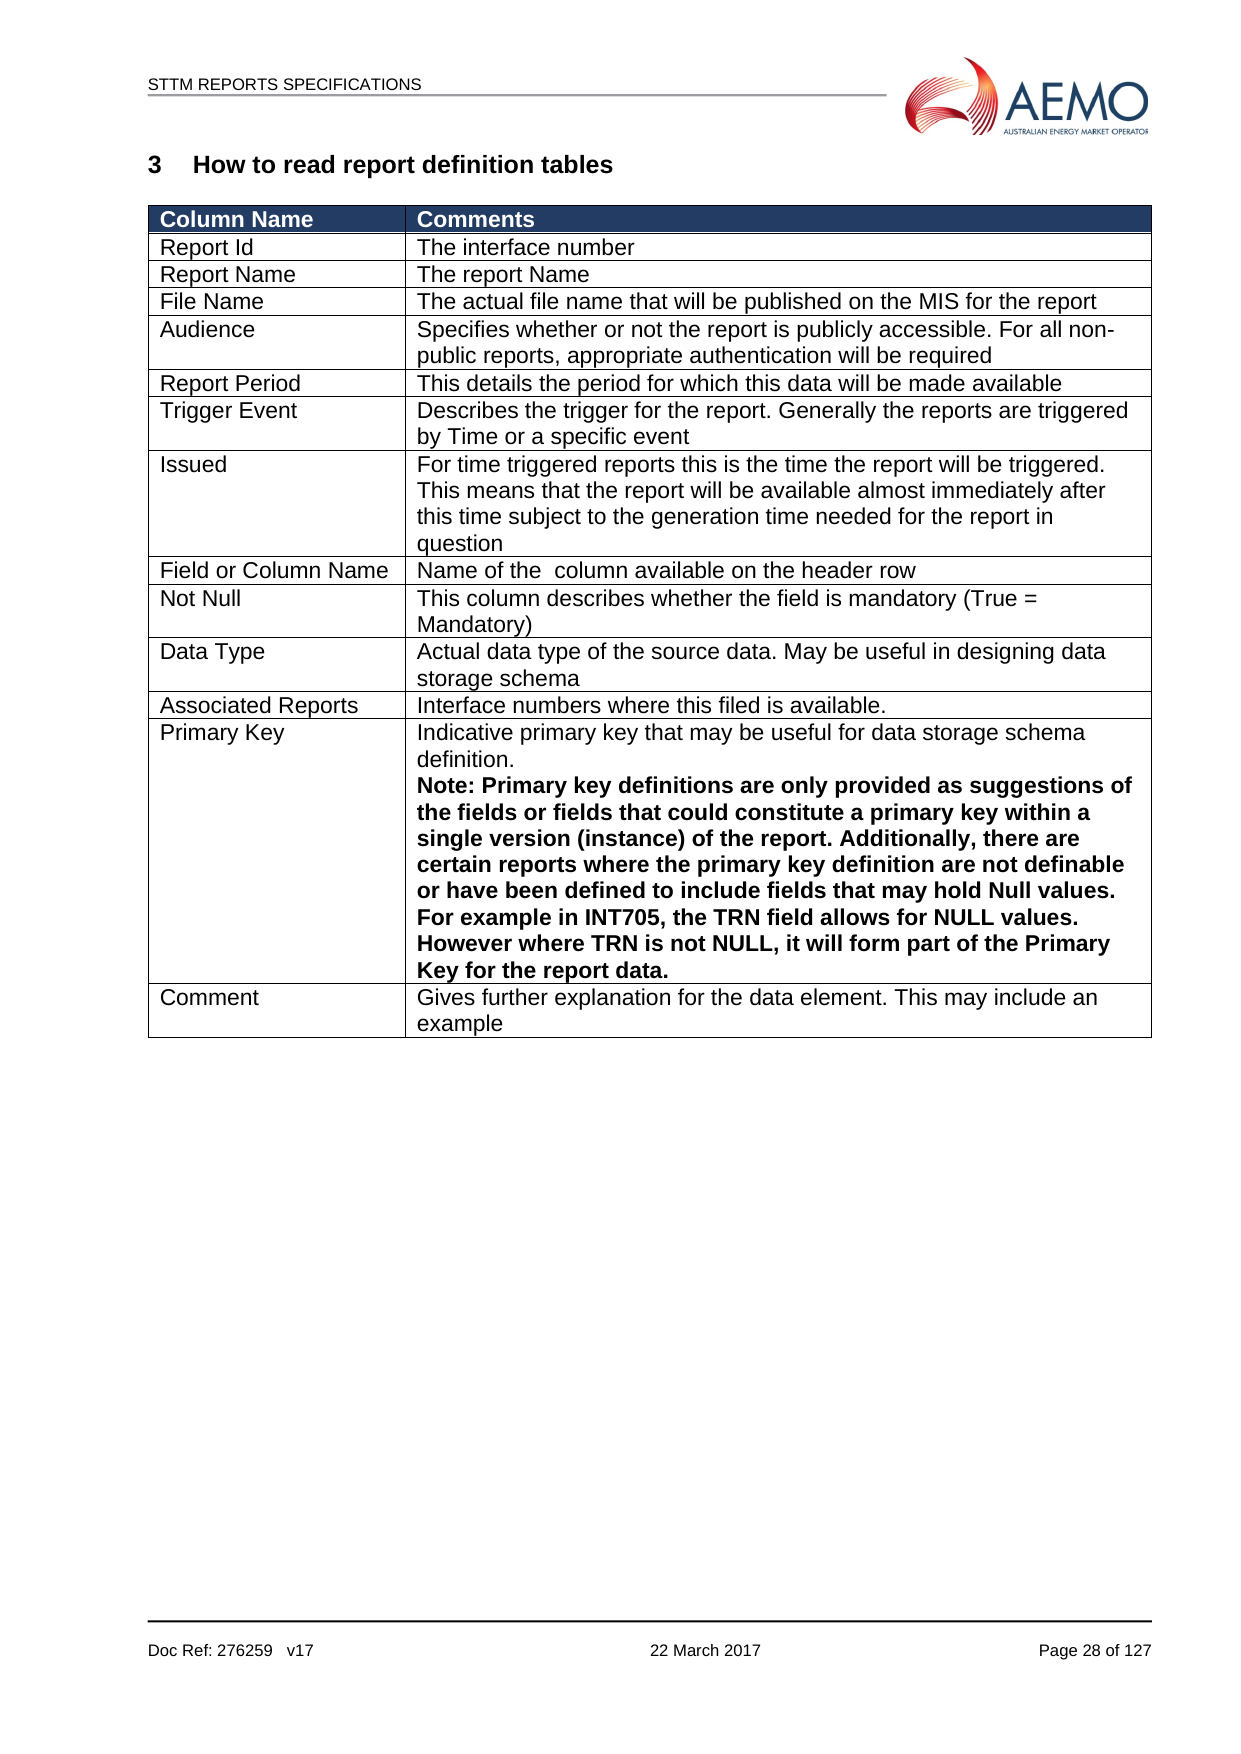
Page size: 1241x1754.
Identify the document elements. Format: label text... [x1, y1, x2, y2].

table_cell The actual file name that will be published on the MIS for the report [406, 288, 1151, 315]
table_cell Audience [149, 316, 405, 368]
table_cell Report Id [149, 234, 405, 260]
table_cell This details the period for which this data will be made available [406, 370, 1151, 396]
table_cell Primary Key [149, 719, 405, 983]
table_cell Report Name [149, 261, 405, 287]
table_cell The report Name [406, 261, 1151, 287]
subtitle How to read report definition tables [148, 150, 1152, 179]
table_cell Interface numbers where this filed is available. [406, 692, 1151, 718]
table_cell This column describes whether the field is mandatory (True = Mandatory) [406, 585, 1151, 637]
table_cell Trigger Event [149, 397, 405, 449]
table_cell Specifies whether or not the report is publicly accessible. For all non-public reports, appropriate authentication will be required [406, 316, 1151, 368]
table_header Column Name [149, 206, 405, 232]
picture [904, 56, 1148, 134]
table_header Comments [406, 206, 1151, 232]
table_cell Name of the column available on the header row [406, 557, 1151, 583]
table_cell File Name [149, 288, 405, 315]
table_cell Indicative primary key that may be useful for data storage schema definition. Note: Primary key definitions are only provided as suggestions of the fields or fields that could constitute a primary key within a single version (instance) of the report. Additionally, there are certain reports where the primary key definition are not definable or have been defined to include fields that may hold Null values. For example in INT705, the TRN field allows for NULL values. However where TRN is not NULL, it will form part of the Primary Key for the report data. [406, 719, 1151, 983]
table_cell Report Period [149, 370, 405, 396]
table_cell Gives further explanation for the data element. This may include an example [406, 984, 1151, 1037]
table_cell Field or Column Name [149, 557, 405, 583]
table_cell Associated Reports [149, 692, 405, 718]
table_cell For time triggered reports this is the time the report will be triggered. This means that the report will be available almost immediately after this time subject to the generation time needed for the report in question [406, 451, 1151, 556]
table_cell Not Null [149, 585, 405, 637]
table_cell Data Type [149, 638, 405, 691]
table_cell Comment [149, 984, 405, 1037]
table_cell Issued [149, 451, 405, 556]
table_cell The interface number [406, 234, 1151, 260]
table_cell Describes the trigger for the report. Generally the reports are triggered by Time or a specific event [406, 397, 1151, 449]
table_cell Actual data type of the source data. May be useful in designing data storage schema [406, 638, 1151, 691]
